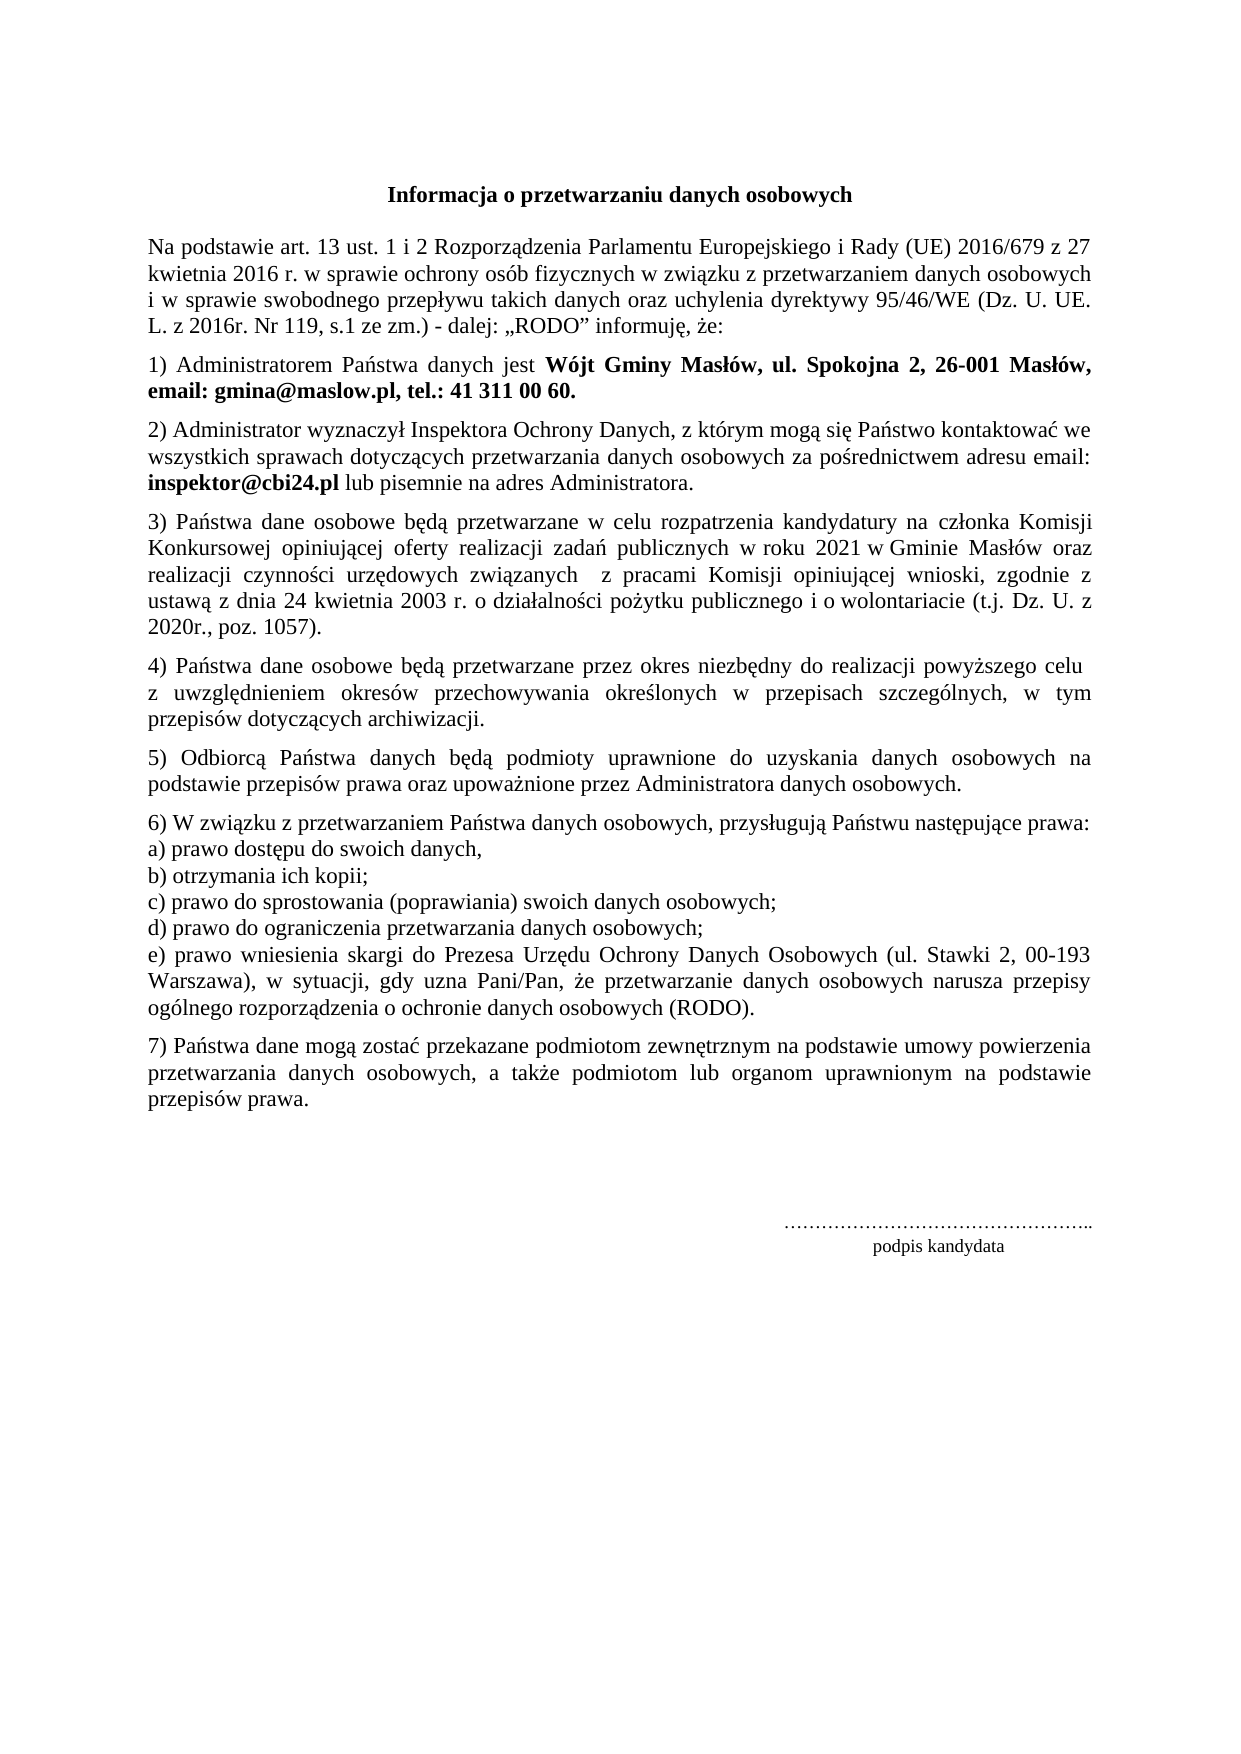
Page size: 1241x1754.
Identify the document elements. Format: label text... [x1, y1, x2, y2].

text 6) W związku z przetwarzaniem Państwa danych osobowych, przysługują Państwu następujące prawa: [148, 809, 1093, 835]
text ………………………………………….. [148, 1211, 1093, 1232]
text 1) Administratorem Państwa danych jest Wójt Gminy Masłów, ul. Spokojna 2, 26-001 Masłów, email: gmina@maslow.pl, tel.: 41 311 00 60. [148, 351, 1093, 404]
text 4) Państwa dane osobowe będą przetwarzane przez okres niezbędny do realizacji powyższego celu z uwzględnieniem okresów przechowywania określonych w przepisach szczególnych, w tym przepisów dotyczących archiwizacji. [148, 652, 1093, 731]
text podpis kandydata [148, 1235, 1093, 1257]
text Na podstawie art. 13 ust. 1 i 2 Rozporządzenia Parlamentu Europejskiego i Rady (UE) 2016/679 z 27 kwietnia 2016 r. w sprawie ochrony osób fizycznych w związku z przetwarzaniem danych osobowych i w sprawie swobodnego przepływu takich danych oraz uchylenia dyrektywy 95/46/WE (Dz. U. UE. L. z 2016r. Nr 119, s.1 ze zm.) - dalej: „RODO” informuję, że: [148, 233, 1093, 339]
text a) prawo dostępu do swoich danych, [148, 835, 1093, 862]
text 5) Odbiorcą Państwa danych będą podmioty uprawnione do uzyskania danych osobowych na podstawie przepisów prawa oraz upoważnione przez Administratora danych osobowych. [148, 744, 1093, 797]
text 2) Administrator wyznaczył Inspektora Ochrony Danych, z którym mogą się Państwo kontaktować we wszystkich sprawach dotyczących przetwarzania danych osobowych za pośrednictwem adresu email: inspektor@cbi24.pl lub pisemnie na adres Administratora. [148, 416, 1093, 496]
text e) prawo wniesienia skargi do Prezesa Urzędu Ochrony Danych Osobowych (ul. Stawki 2, 00-193 Warszawa), w sytuacji, gdy uzna Pani/Pan, że przetwarzanie danych osobowych narusza przepisy ogólnego rozporządzenia o ochronie danych osobowych (RODO). [148, 941, 1093, 1020]
text d) prawo do ograniczenia przetwarzania danych osobowych; [148, 914, 1093, 941]
text b) otrzymania ich kopii; [148, 862, 1093, 888]
text c) prawo do sprostowania (poprawiania) swoich danych osobowych; [148, 888, 1093, 914]
text 3) Państwa dane osobowe będą przetwarzane w celu rozpatrzenia kandydatury na członka Komisji Konkursowej opiniującej oferty realizacji zadań publicznych w roku 2021 w Gminie Masłów oraz realizacji czynności urzędowych związanych z pracami Komisji opiniującej wnioski, zgodnie z ustawą z dnia 24 kwietnia 2003 r. o działalności pożytku publicznego i o wolontariacie (t.j. Dz. U. z 2020r., poz. 1057). [148, 508, 1093, 640]
text Informacja o przetwarzaniu danych osobowych [148, 181, 1093, 207]
text 7) Państwa dane mogą zostać przekazane podmiotom zewnętrznym na podstawie umowy powierzenia przetwarzania danych osobowych, a także podmiotom lub organom uprawnionym na podstawie przepisów prawa. [148, 1032, 1093, 1111]
